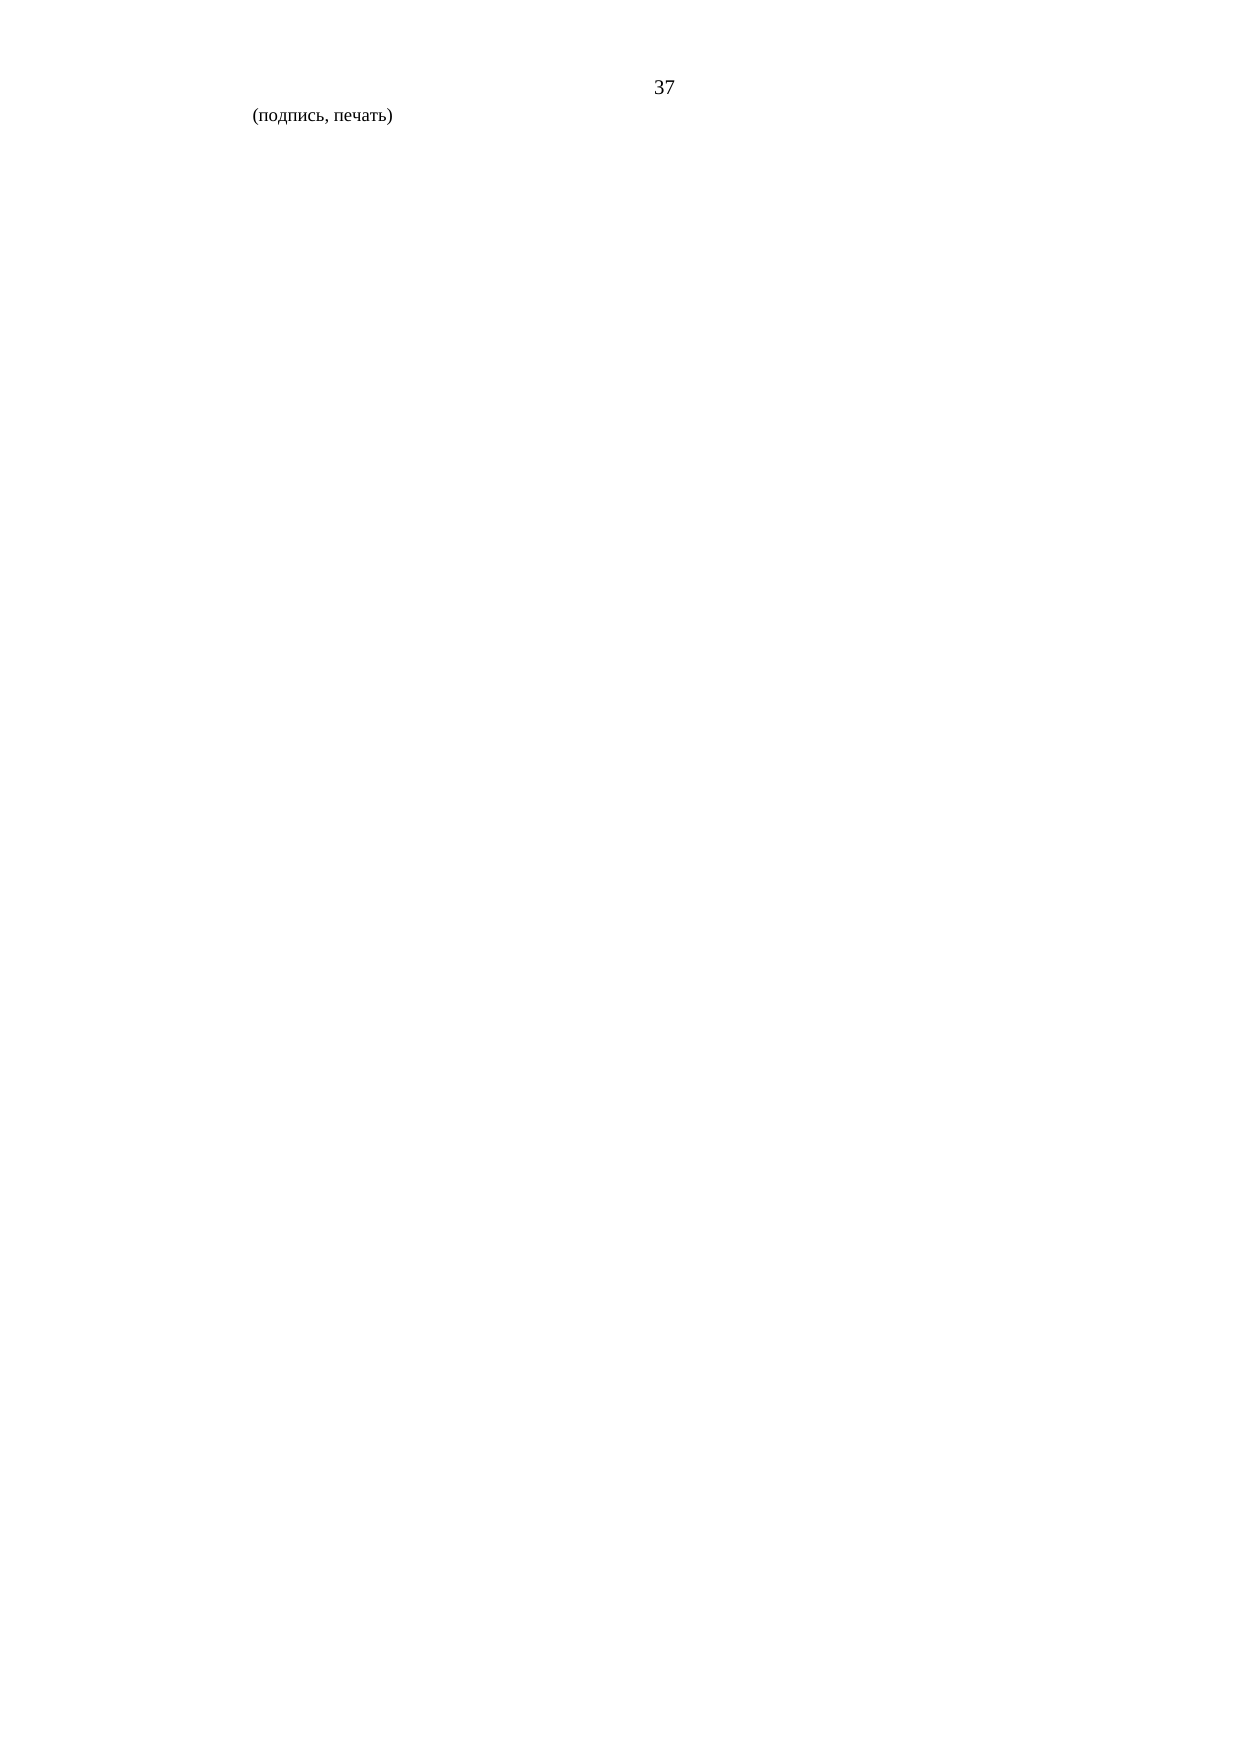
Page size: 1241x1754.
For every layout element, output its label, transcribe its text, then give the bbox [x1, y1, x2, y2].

text (подпись, печать) [177, 104, 1152, 125]
